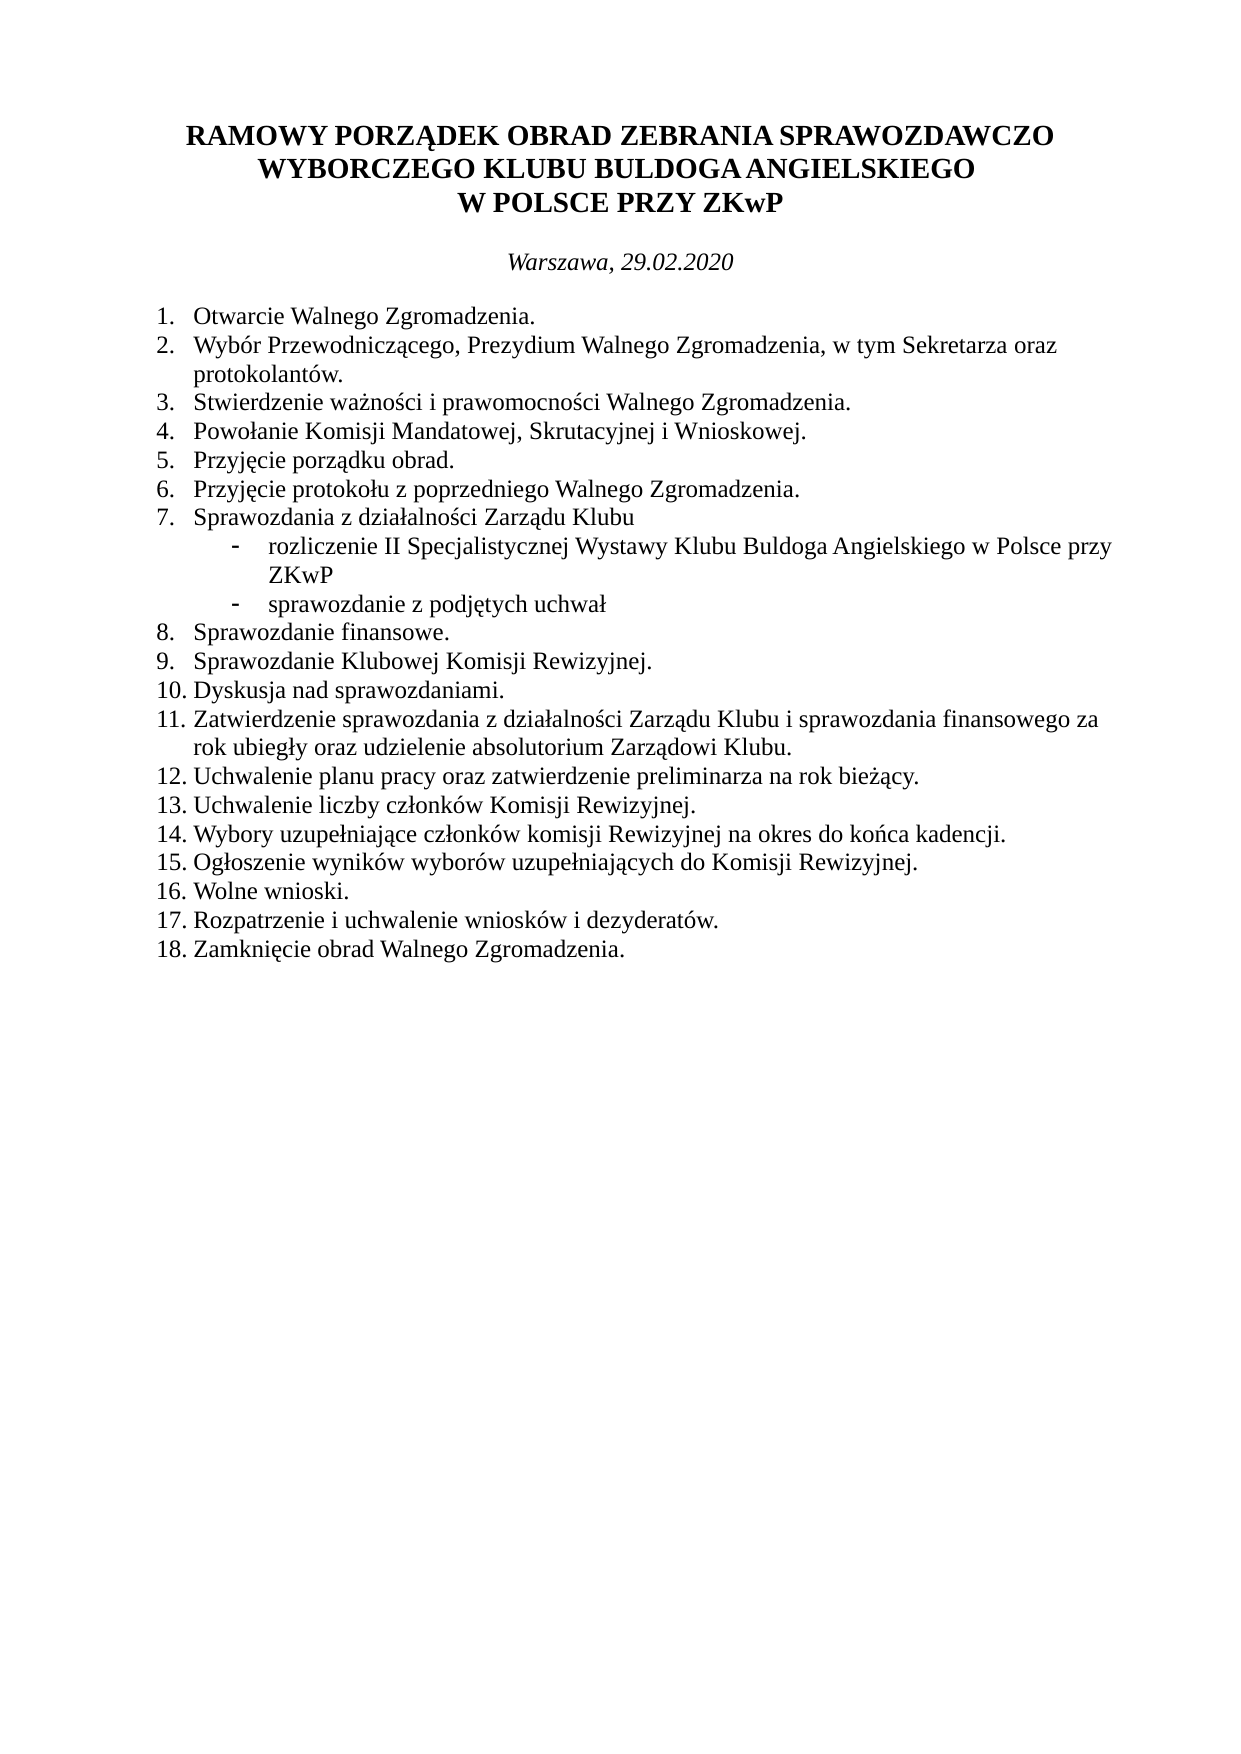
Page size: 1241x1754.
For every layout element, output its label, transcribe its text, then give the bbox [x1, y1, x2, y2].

list rozliczenie II Specjalistycznej Wystawy Klubu Buldoga Angielskiego w Polsce przy ZKwP [231, 531, 1122, 589]
list Zamknięcie obrad Walnego Zgromadzenia. [156, 934, 1122, 991]
list Ogłoszenie wyników wyborów uzupełniających do Komisji Rewizyjnej. [156, 847, 1122, 876]
list Stwierdzenie ważności i prawomocności Walnego Zgromadzenia. [156, 387, 1122, 416]
list Sprawozdanie Klubowej Komisji Rewizyjnej. [156, 646, 1122, 675]
list Otwarcie Walnego Zgromadzenia. [156, 301, 1122, 330]
list Rozpatrzenie i uchwalenie wniosków i dezyderatów. [156, 905, 1122, 934]
list Sprawozdanie finansowe. [156, 617, 1122, 646]
list sprawozdanie z podjętych uchwał [231, 589, 1122, 617]
text Warszawa, 29.02.2020 [118, 247, 1122, 276]
list Przyjęcie porządku obrad. [156, 445, 1122, 474]
list Powołanie Komisji Mandatowej, Skrutacyjnej i Wnioskowej. [156, 416, 1122, 445]
list Przyjęcie protokołu z poprzedniego Walnego Zgromadzenia. [156, 474, 1122, 502]
list Wybory uzupełniające członków komisji Rewizyjnej na okres do końca kadencji. [156, 819, 1122, 847]
list Wybór Przewodniczącego, Prezydium Walnego Zgromadzenia, w tym Sekretarza oraz protokolantów. [156, 330, 1122, 387]
list Uchwalenie liczby członków Komisji Rewizyjnej. [156, 790, 1122, 819]
list Wolne wnioski. [156, 876, 1122, 905]
list Dyskusja nad sprawozdaniami. [156, 675, 1122, 704]
text RAMOWY PORZĄDEK OBRAD ZEBRANIA SPRAWOZDAWCZO WYBORCZEGO KLUBU BULDOGA ANGIELSKIEGO W POLSCE PRZY ZKwP [118, 118, 1122, 219]
list Zatwierdzenie sprawozdania z działalności Zarządu Klubu i sprawozdania finansowego za rok ubiegły oraz udzielenie absolutorium Zarządowi Klubu. [156, 704, 1122, 761]
list Uchwalenie planu pracy oraz zatwierdzenie preliminarza na rok bieżący. [156, 761, 1122, 790]
list Sprawozdania z działalności Zarządu Klubu [156, 502, 1122, 531]
